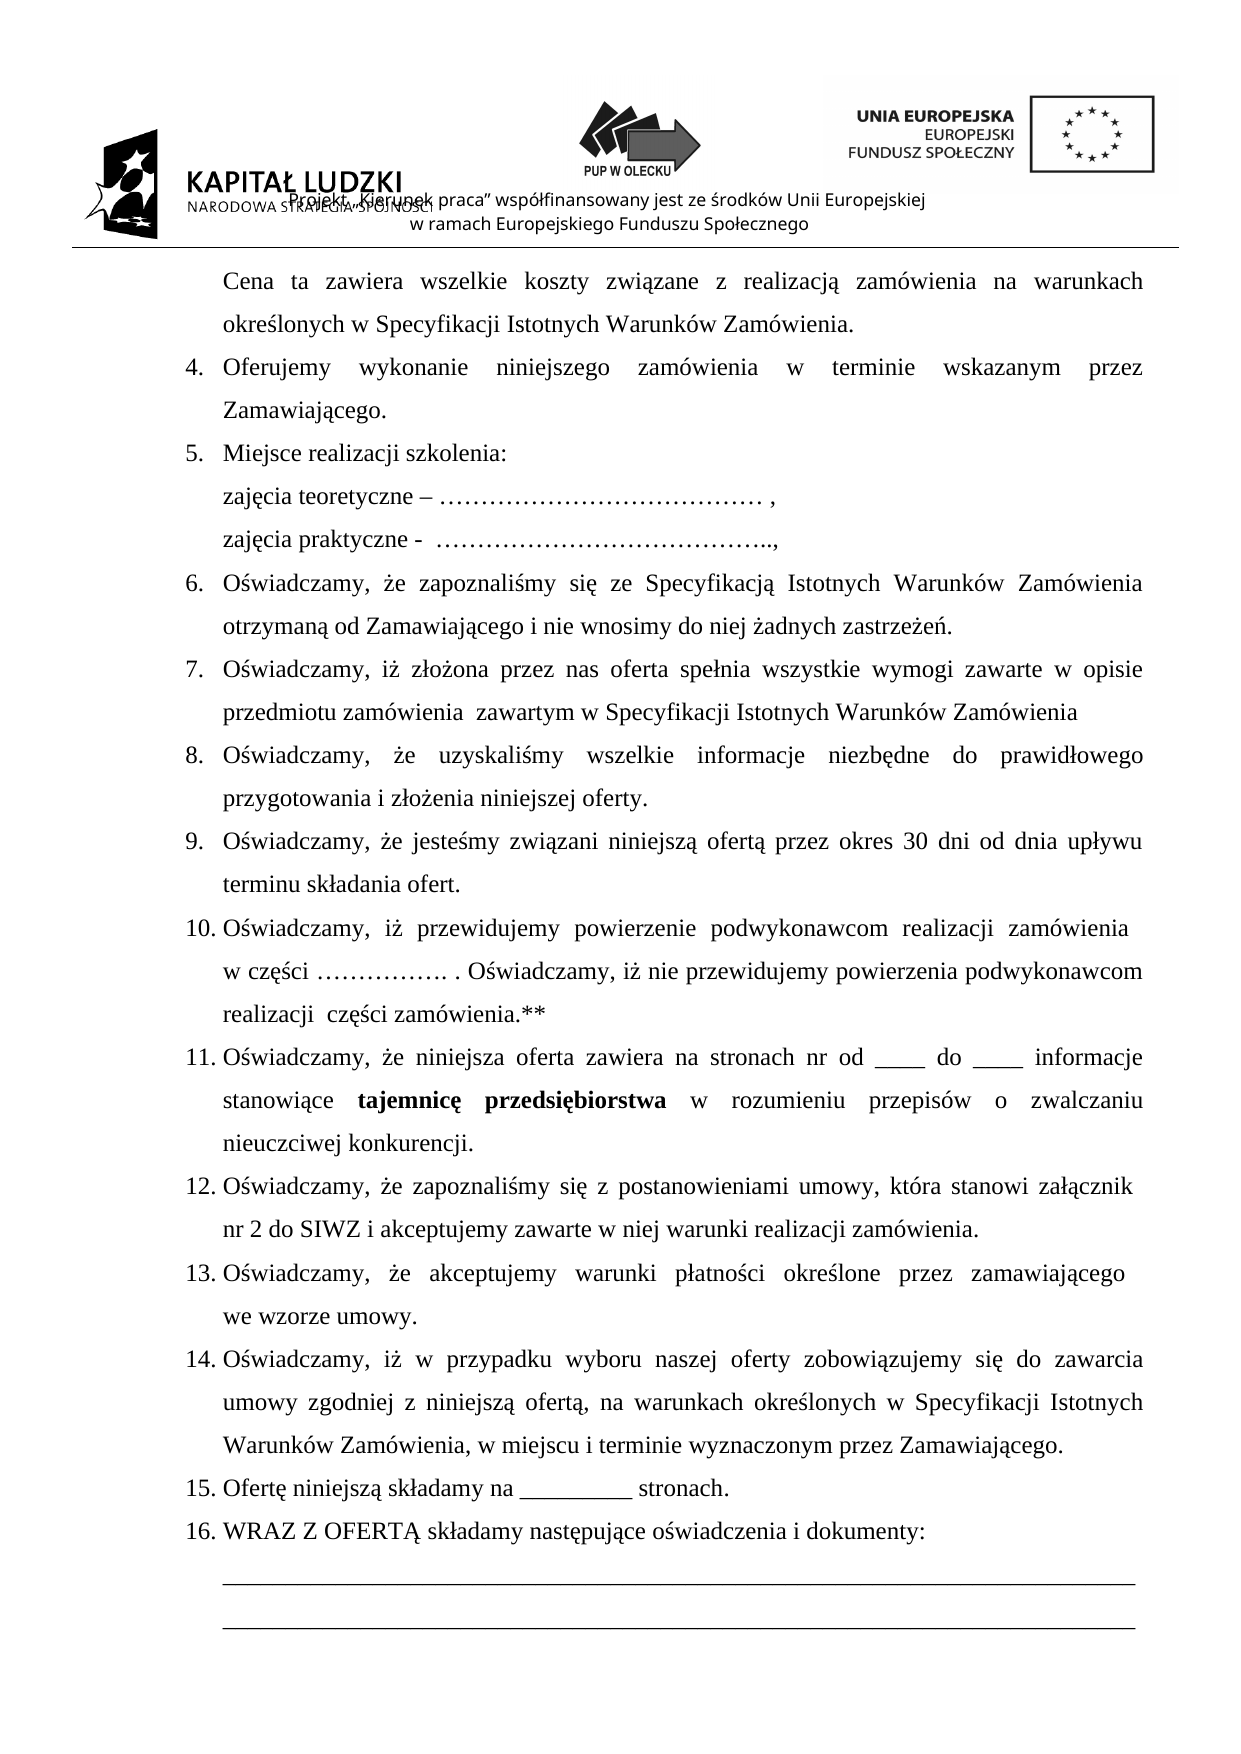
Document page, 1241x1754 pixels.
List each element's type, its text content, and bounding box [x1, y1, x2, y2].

list Oświadczamy, że uzyskaliśmy wszelkie informacje niezbędne do prawidłowego przygotowania i złożenia niniejszej oferty. [185, 740, 1144, 812]
list WRAZ Z OFERTĄ składamy następujące oświadczenia i dokumenty: __________________________________________________________________________________________________________________________________________________ [185, 1516, 1144, 1631]
list Oświadczamy, że niniejsza oferta zawiera na stronach nr od ____ do ____ informacje stanowiące tajemnicę przedsiębiorstwa w rozumieniu przepisów o zwalczaniu nieuczciwej konkurencji. [185, 1042, 1144, 1157]
list Oświadczamy, iż złożona przez nas oferta spełnia wszystkie wymogi zawarte w opisie przedmiotu zamówienia zawartym w Specyfikacji Istotnych Warunków Zamówienia [185, 654, 1144, 726]
list Oferujemy wykonanie niniejszego zamówienia w terminie wskazanym przez Zamawiającego. [185, 352, 1144, 424]
text zajęcia praktyczne - ………………………………….., [223, 524, 1144, 553]
list Miejsce realizacji szkolenia: [185, 438, 1144, 467]
list Oświadczamy, że jesteśmy związani niniejszą ofertą przez okres 30 dni od dnia upływu terminu składania ofert. [185, 826, 1144, 898]
list Oświadczamy, iż w przypadku wyboru naszej oferty zobowiązujemy się do zawarcia umowy zgodniej z niniejszą ofertą, na warunkach określonych w Specyfikacji Istotnych Warunków Zamówienia, w miejscu i terminie wyznaczonym przez Zamawiającego. [185, 1344, 1144, 1459]
text zajęcia teoretyczne – ………………………………… , [223, 481, 1144, 510]
picture [35, 75, 486, 294]
list Ofertę niniejszą składamy na _________ stronach. [185, 1473, 1144, 1502]
picture [823, 75, 1179, 194]
list Oświadczamy, że akceptujemy warunki płatności określone przez zamawiającego we wzorze umowy. [185, 1258, 1144, 1329]
list Oświadczamy, że zapoznaliśmy się z postanowieniami umowy, która stanowi załącznik nr 2 do SIWZ i akceptujemy zawarte w niej warunki realizacji zamówienia. [185, 1171, 1144, 1243]
list Oświadczamy, że zapoznaliśmy się ze Specyfikacją Istotnych Warunków Zamówienia otrzymaną od Zamawiającego i nie wnosimy do niej żadnych zastrzeżeń. [185, 568, 1144, 639]
list Oświadczamy, iż przewidujemy powierzenie podwykonawcom realizacji zamówienia w części ……………. . Oświadczamy, iż nie przewidujemy powierzenia podwykonawcom realizacji części zamówienia.** [185, 913, 1144, 1028]
